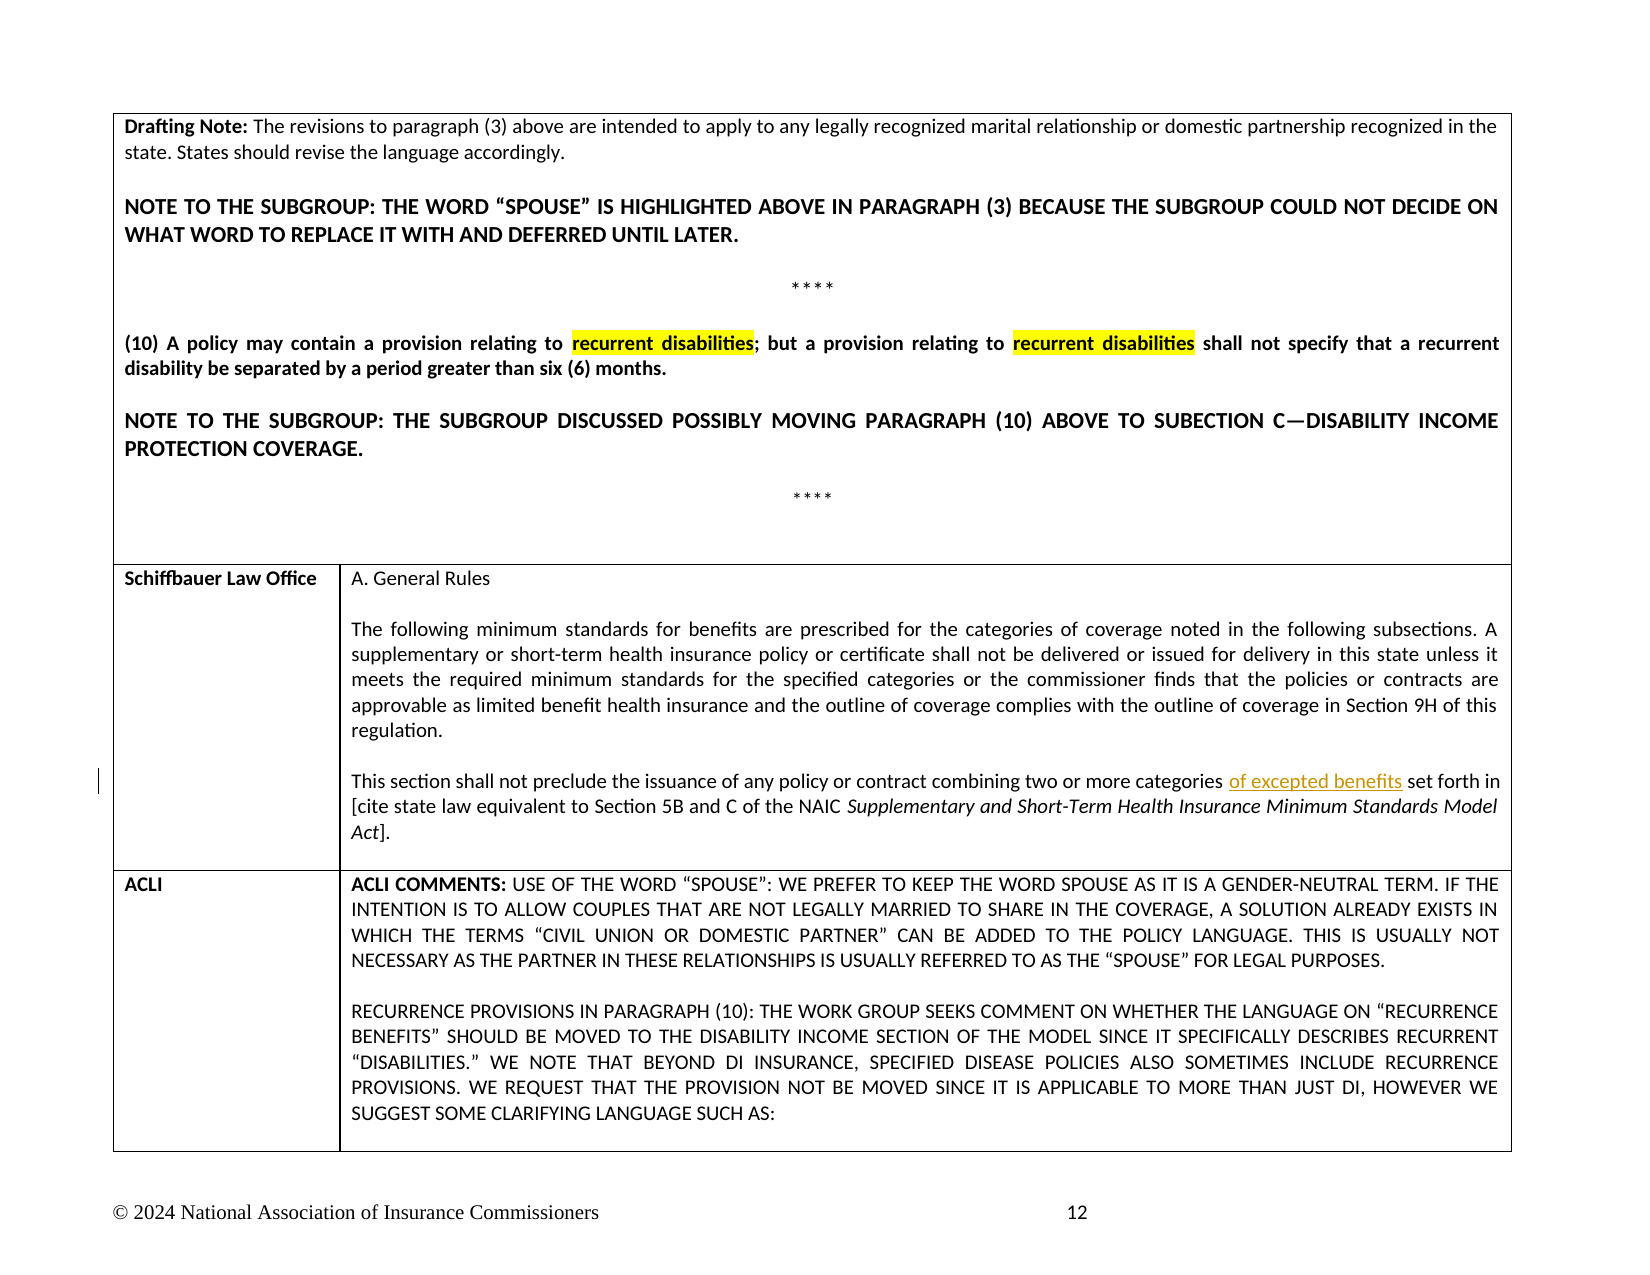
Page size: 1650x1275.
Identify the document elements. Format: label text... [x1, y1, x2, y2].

table_cell ACLI [114, 871, 339, 1151]
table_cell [114, 114, 1511, 564]
table_cell A. General Rules The following minimum standards for benefits are prescribed for the categories of coverage noted in the following subsections. A supplementary or short-term health insurance policy or certificate shall not be delivered or issued for delivery in this state unless it meets the required minimum standards for the specified categories or the commissioner finds that the policies or contracts are approvable as limited benefit health insurance and the outline of coverage complies with the outline of coverage in Section 9H of this regulation. This section shall not preclude the issuance of any policy or contract combining two or more categories set forth in [cite state law equivalent to Section 5B and C of the NAIC Supplementary and Short-Term Health Insurance Minimum Standards Model Act]. [341, 565, 1511, 870]
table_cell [341, 871, 1511, 1151]
table_cell Schiffbauer Law Office [114, 565, 339, 870]
